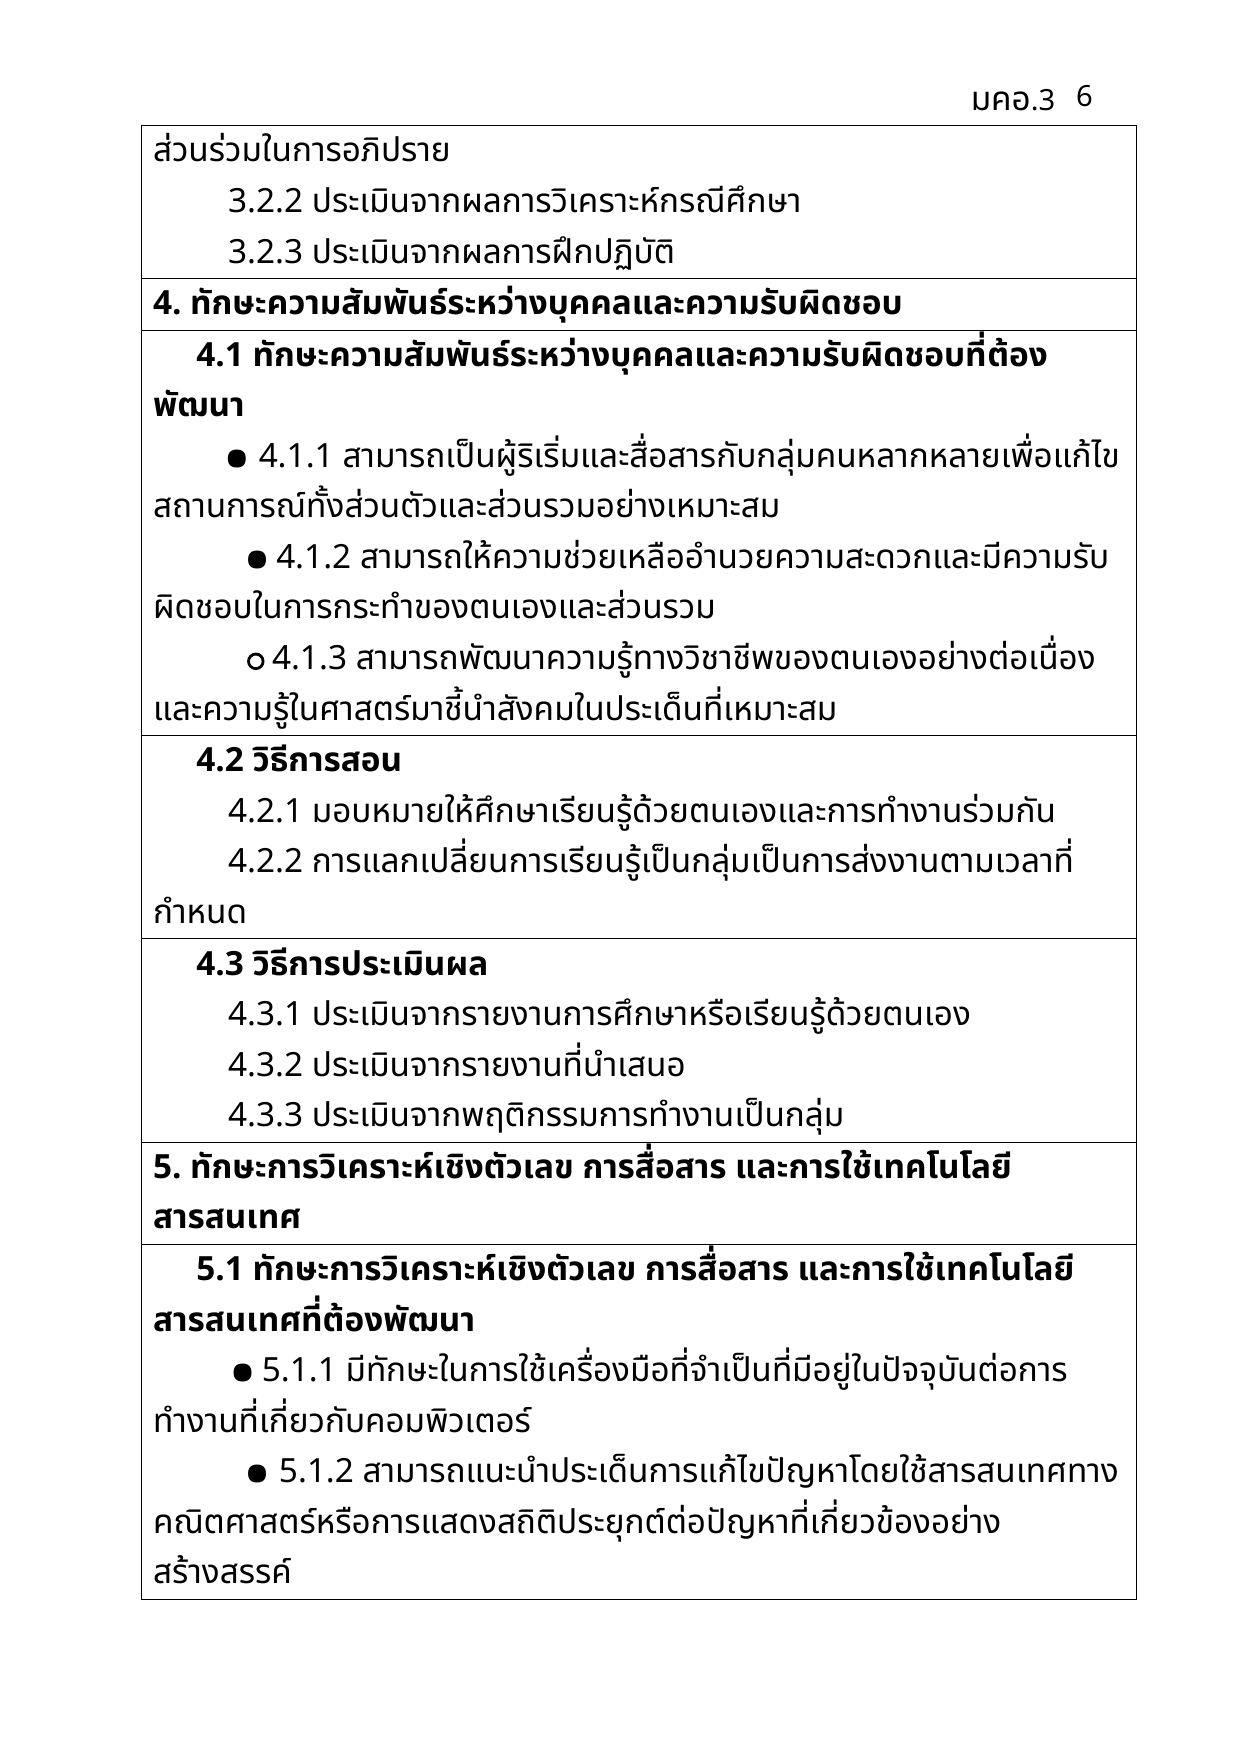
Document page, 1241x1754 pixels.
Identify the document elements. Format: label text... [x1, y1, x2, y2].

table_cell 4. ทักษะความสัมพันธ์ระหว่างบุคคลและความรับผิดชอบ [142, 279, 1136, 330]
table_cell 5. ทักษะการวิเคราะห์เชิงตัวเลข การสื่อสาร และการใช้เทคโนโลยีสารสนเทศ [142, 1143, 1136, 1244]
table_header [142, 126, 1136, 278]
table_cell 4.3 วิธีการประเมินผล1 4.3.1 ประเมินจากรายงานการศึกษาหรือเรียนรู้ด้วยตนเอง 4.3.2 ประเมินจากรายงานที่นำเสนอ 4.3.3 ประเมินจากพฤติกรรมการทำงานเป็นกลุ่ม [142, 939, 1136, 1142]
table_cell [142, 1245, 1136, 1598]
table_cell 4.1 ทักษะความสัมพันธ์ระหว่างบุคคลและความรับผิดชอบที่ต้องพัฒนา 4.1.1 สามารถเป็นผู้ริเริ่มและสื่อสารกับกลุ่มคนหลากหลายเพื่อแก้ไขสถานการณ์ทั้งส่วนตัวและส่วนรวมอย่างเหมาะสม 4.1.2 สามารถให้ความช่วยเหลืออำนวยความสะดวกและมีความรับผิดชอบในการกระทำของตนเองและส่วนรวม 4.1.3 สามารถพัฒนาความรู้ทางวิชาชีพของตนเองอย่างต่อเนื่องและความรู้ในศาสตร์มาชี้นำสังคมในประเด็นที่เหมาะสม [142, 331, 1136, 735]
table_cell 4.2 วิธีการสอน1 4.2.1 มอบหมายให้ศึกษาเรียนรู้ด้วยตนเองและการทำงานร่วมกัน 4.2.2 การแลกเปลี่ยนการเรียนรู้เป็นกลุ่มเป็นการส่งงานตามเวลาที่กำหนด [142, 736, 1136, 938]
